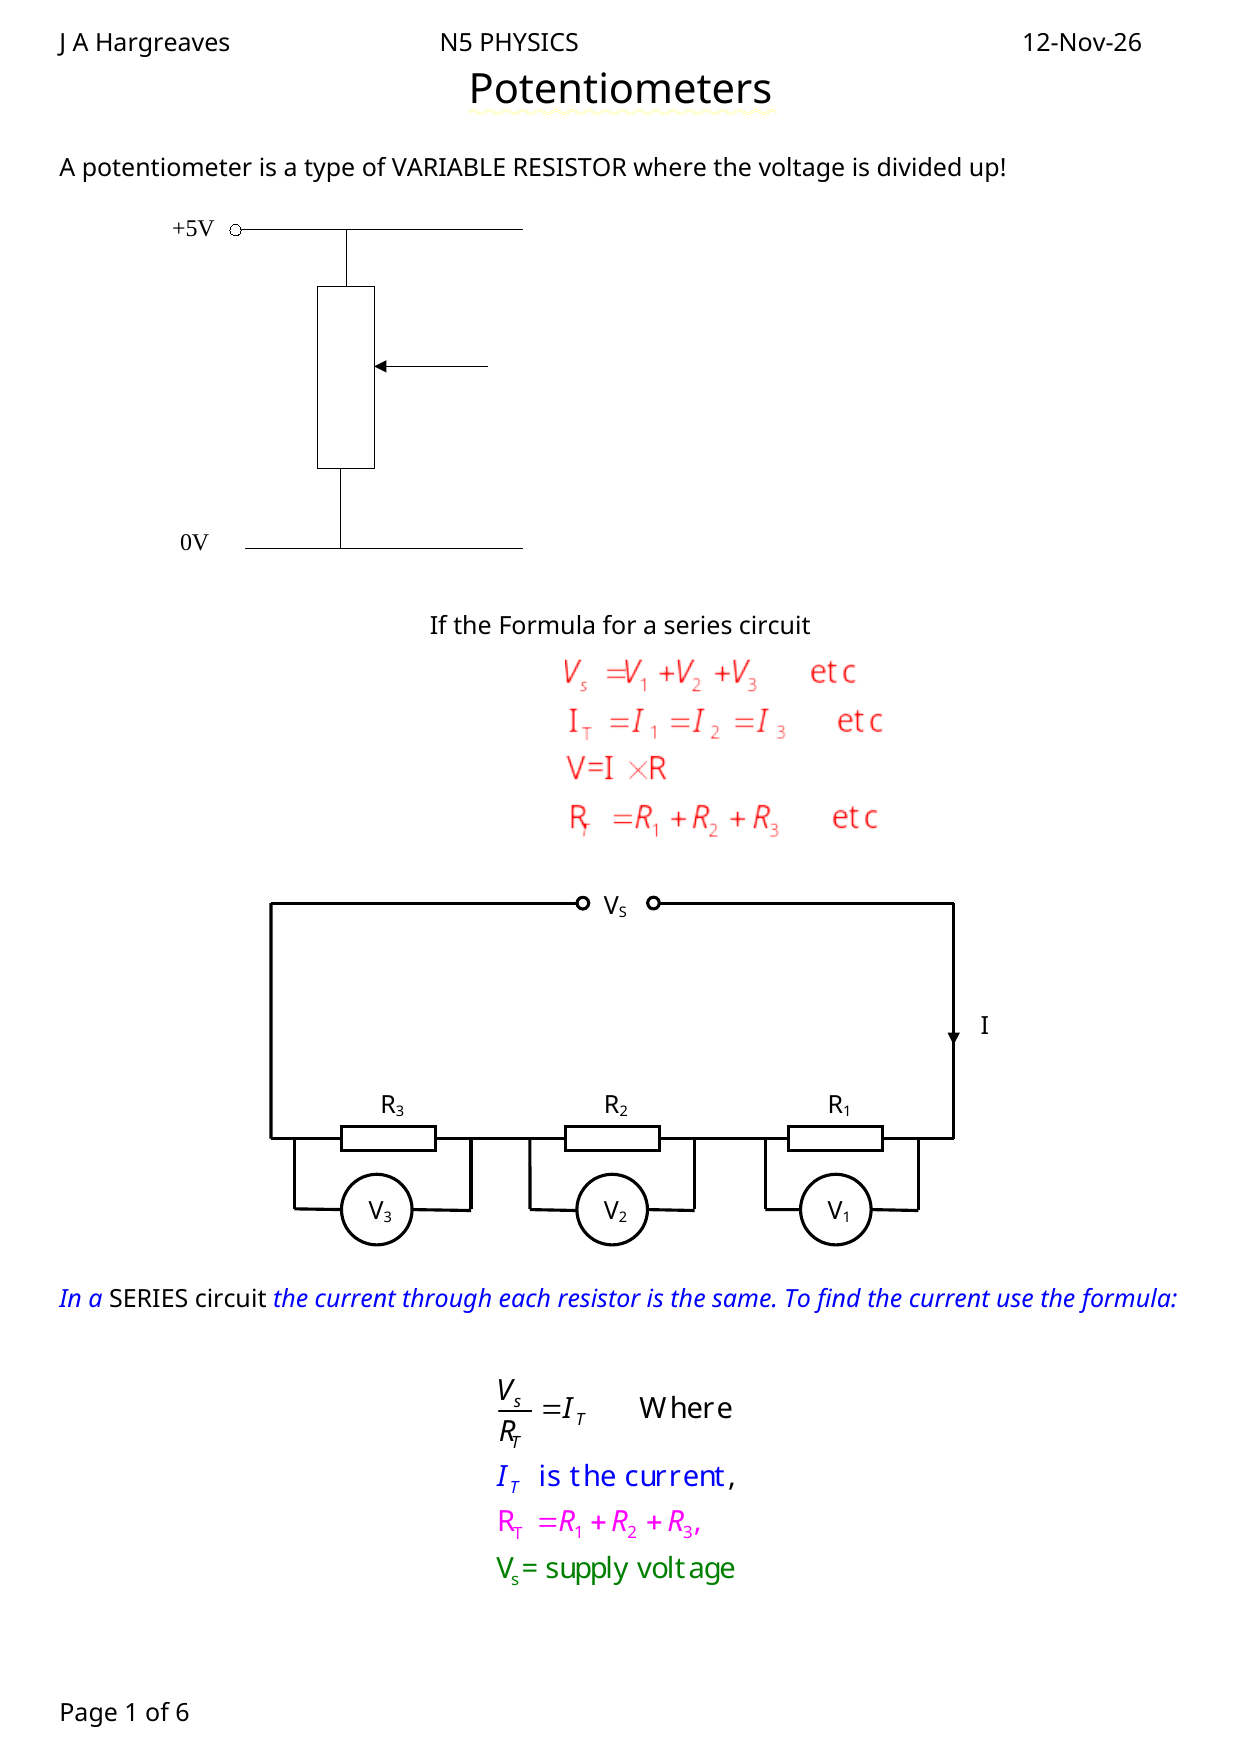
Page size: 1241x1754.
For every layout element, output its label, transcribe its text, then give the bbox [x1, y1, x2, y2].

subtitle A potentiometer is a type of VARIABLE RESISTOR where the voltage is divided up! [59, 150, 1181, 184]
subtitle Potentiometers [59, 59, 1181, 116]
subtitle If the Formula for a series circuit [59, 608, 1181, 642]
text In a SERIES circuit the current through each resistor is the same. To find the current use the formula: [59, 1281, 1181, 1315]
